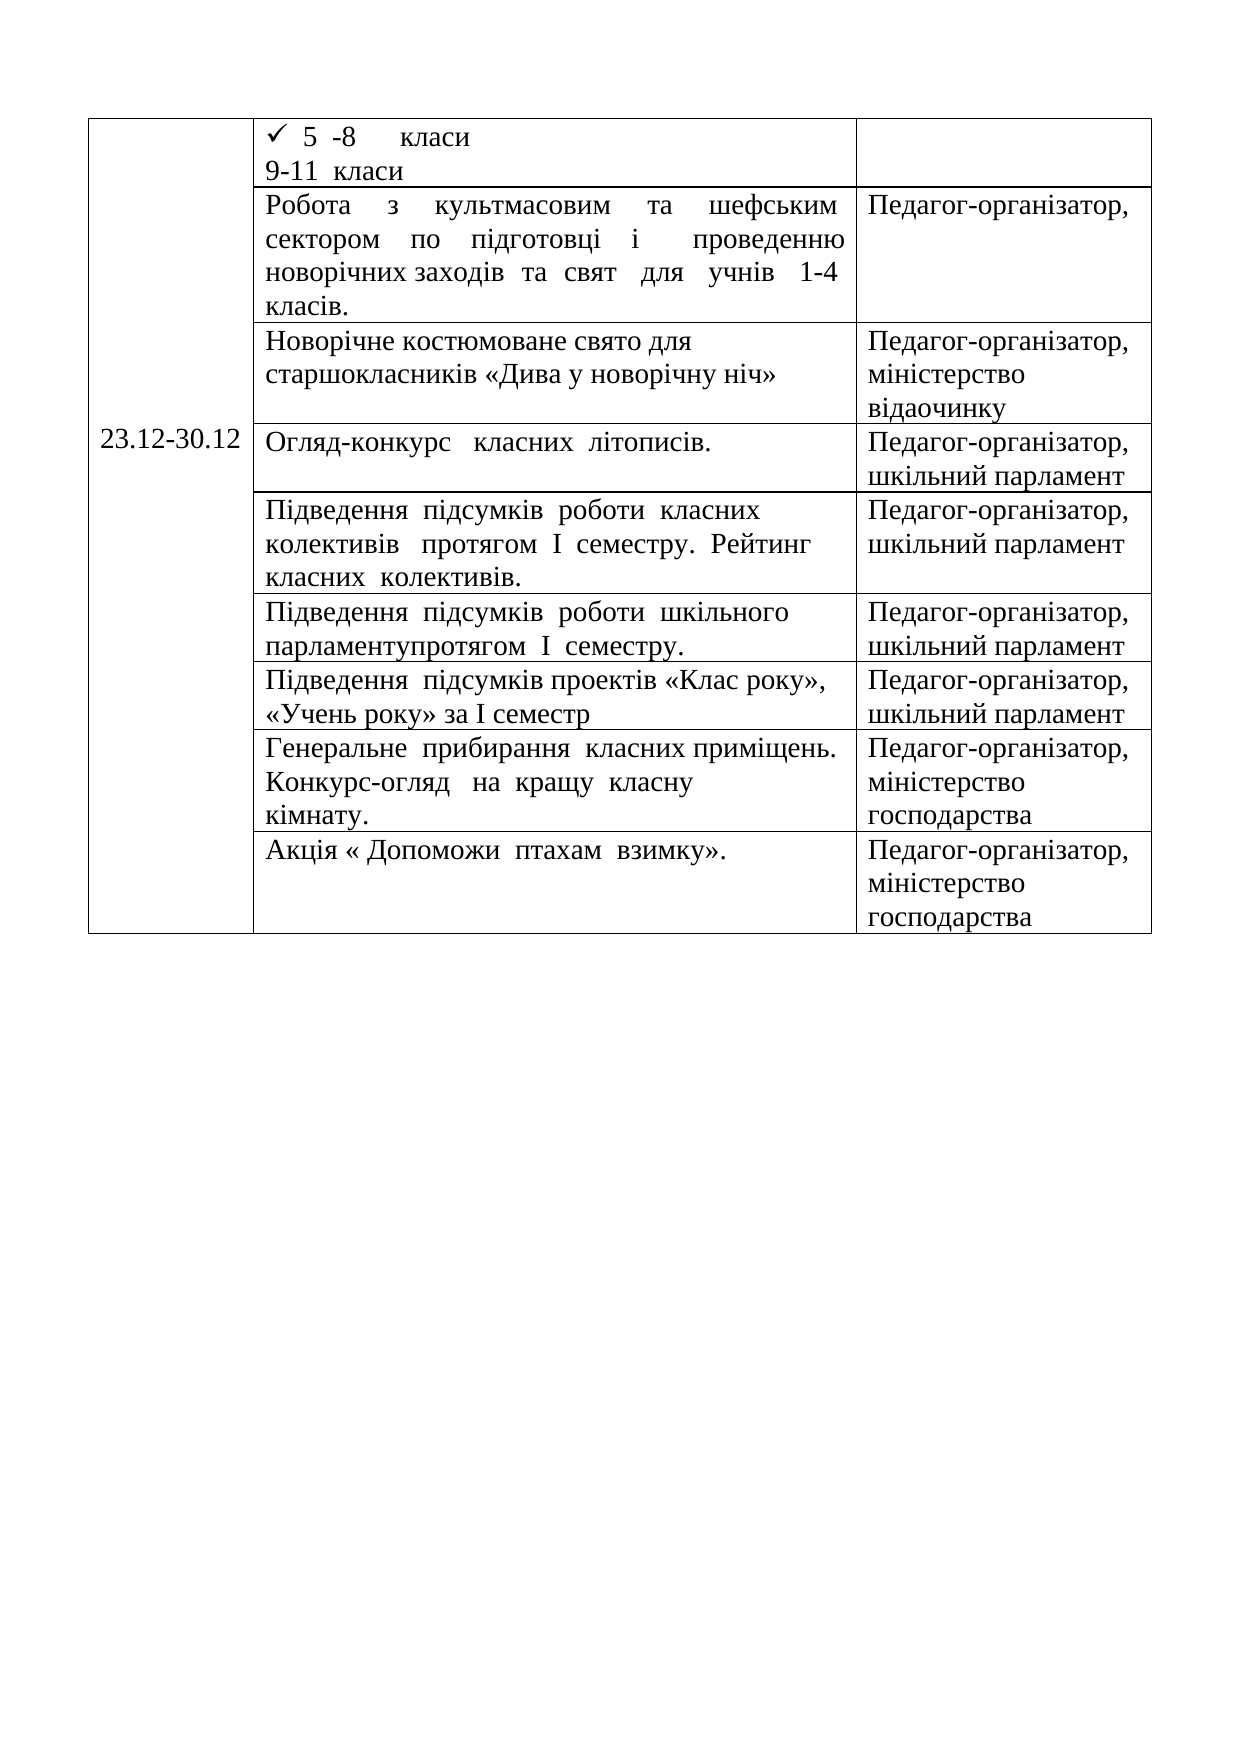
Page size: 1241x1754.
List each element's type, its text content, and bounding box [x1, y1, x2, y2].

table_cell Педагог-організатор, [857, 188, 1151, 322]
table_cell Педагог-організатор, міністерство господарства [857, 730, 1151, 831]
table_cell Підведення підсумків роботи шкільного парламентупротягом І семестру. [254, 594, 856, 661]
table_cell Педагог-організатор, шкільний парламент [857, 424, 1151, 491]
table_cell Підведення підсумків проектів «Клас року», «Учень року» за І семестр [254, 662, 856, 729]
table_cell Робота з культмасовим та шефським сектором по підготовці і проведенню новорічних заходів та свят для учнів 1-4 класів. [254, 188, 856, 322]
table_cell Підведення підсумків роботи класних колективів протягом І семестру. Рейтинг класних колективів. [254, 493, 856, 593]
table_cell Педагог-організатор, шкільний парламент [857, 662, 1151, 729]
table_cell Огляд-конкурс класних літописів. [254, 424, 856, 491]
table_cell Генеральне прибирання класних приміщень. Конкурс-огляд на кращу класну кімнату. [254, 730, 856, 831]
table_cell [857, 119, 1151, 186]
table_cell Новорічне костюмоване свято для старшокласників «Дива у новорічну ніч» [254, 323, 856, 423]
table_cell Педагог-організатор, шкільний парламент [857, 594, 1151, 661]
table_cell 23.12-30.12 [89, 119, 253, 933]
table_cell Педагог-організатор, міністерство господарства [857, 832, 1151, 933]
table_cell Педагог-організатор, міністерство відаочинку [857, 323, 1151, 423]
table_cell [254, 119, 856, 186]
table_cell Акція « Допоможи птахам взимку». [254, 832, 856, 933]
table_cell Педагог-організатор, шкільний парламент [857, 493, 1151, 593]
